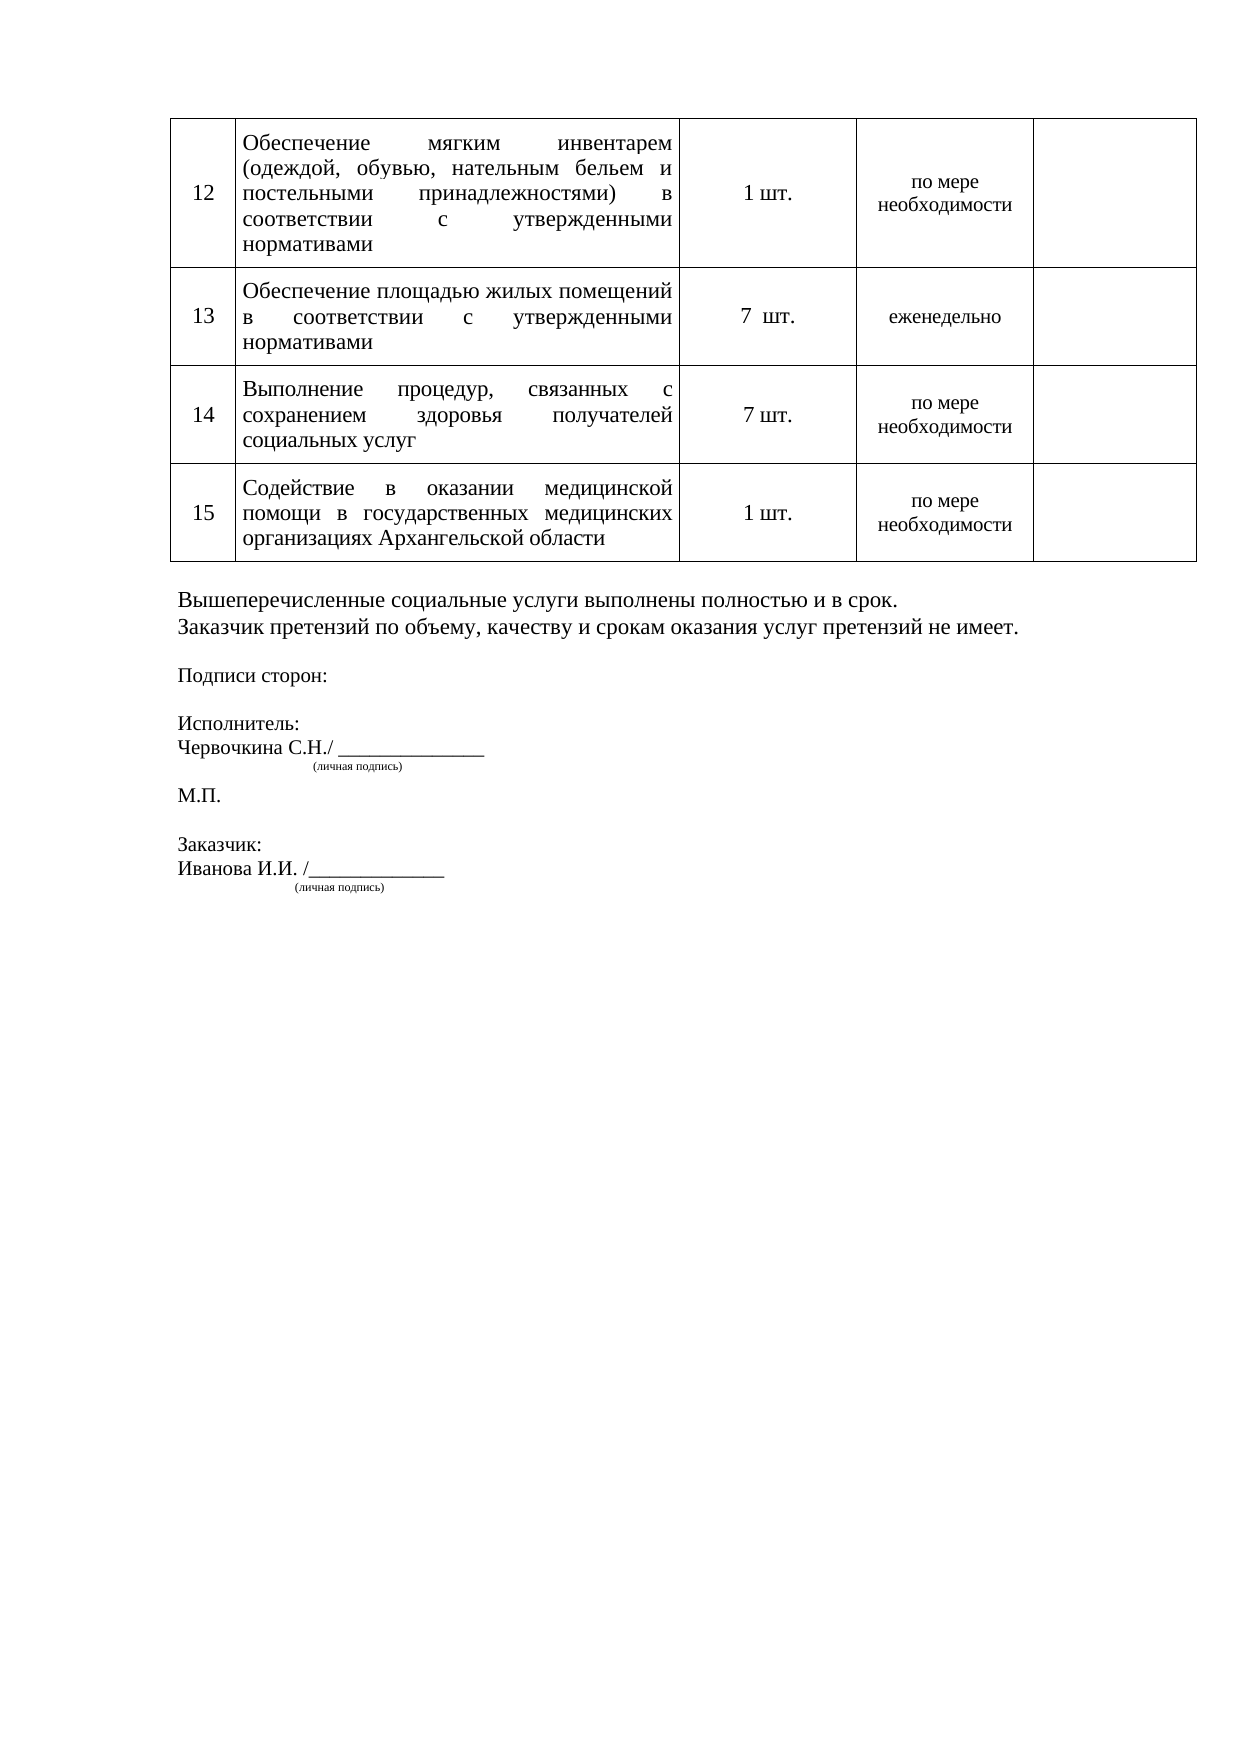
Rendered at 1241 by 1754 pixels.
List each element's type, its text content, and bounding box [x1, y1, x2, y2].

table_cell Обеспечение площадью жилых помещений в соответствии с утвержденными нормативами [236, 268, 679, 365]
text Иванова И.И. /_____________ [177, 856, 1152, 880]
text Заказчик претензий по объему, качеству и срокам оказания услуг претензий не имеет. [177, 613, 1152, 639]
table_cell по мере необходимости [857, 464, 1033, 561]
table_cell [1034, 268, 1196, 365]
table_cell 7 шт. [680, 268, 856, 365]
table_cell 12 [171, 119, 235, 267]
text Червочкина С.Н./ ______________ [177, 735, 1152, 759]
text М.П. [177, 783, 1152, 807]
text (личная подпись) [177, 759, 1152, 783]
table_cell еженедельно [857, 268, 1033, 365]
text Вышеперечисленные социальные услуги выполнены полностью и в срок. [177, 586, 1152, 613]
table_cell [1034, 366, 1196, 463]
table_cell [1034, 464, 1196, 561]
text Заказчик: [177, 832, 1152, 856]
text Подписи сторон: [177, 663, 1152, 687]
table_cell 1 шт. [680, 119, 856, 267]
table_cell по мере необходимости [857, 366, 1033, 463]
table_cell 1 шт. [680, 464, 856, 561]
text (личная подпись) [177, 880, 1152, 904]
table_cell Содействие в оказании медицинской помощи в государственных медицинских организациях Архангельской области [236, 464, 679, 561]
table_cell Выполнение процедур, связанных с сохранением здоровья получателей социальных услуг [236, 366, 679, 463]
table_cell по мере необходимости [857, 119, 1033, 267]
table_cell 7 шт. [680, 366, 856, 463]
table_cell Обеспечение мягким инвентарем (одеждой, обувью, нательным бельем и постельными принадлежностями) в соответствии с утвержденными нормативами [236, 119, 679, 267]
table_cell [1034, 119, 1196, 267]
table_cell 13 [171, 268, 235, 365]
table_cell 14 [171, 366, 235, 463]
table_cell 15 [171, 464, 235, 561]
text Исполнитель: [177, 711, 1152, 735]
